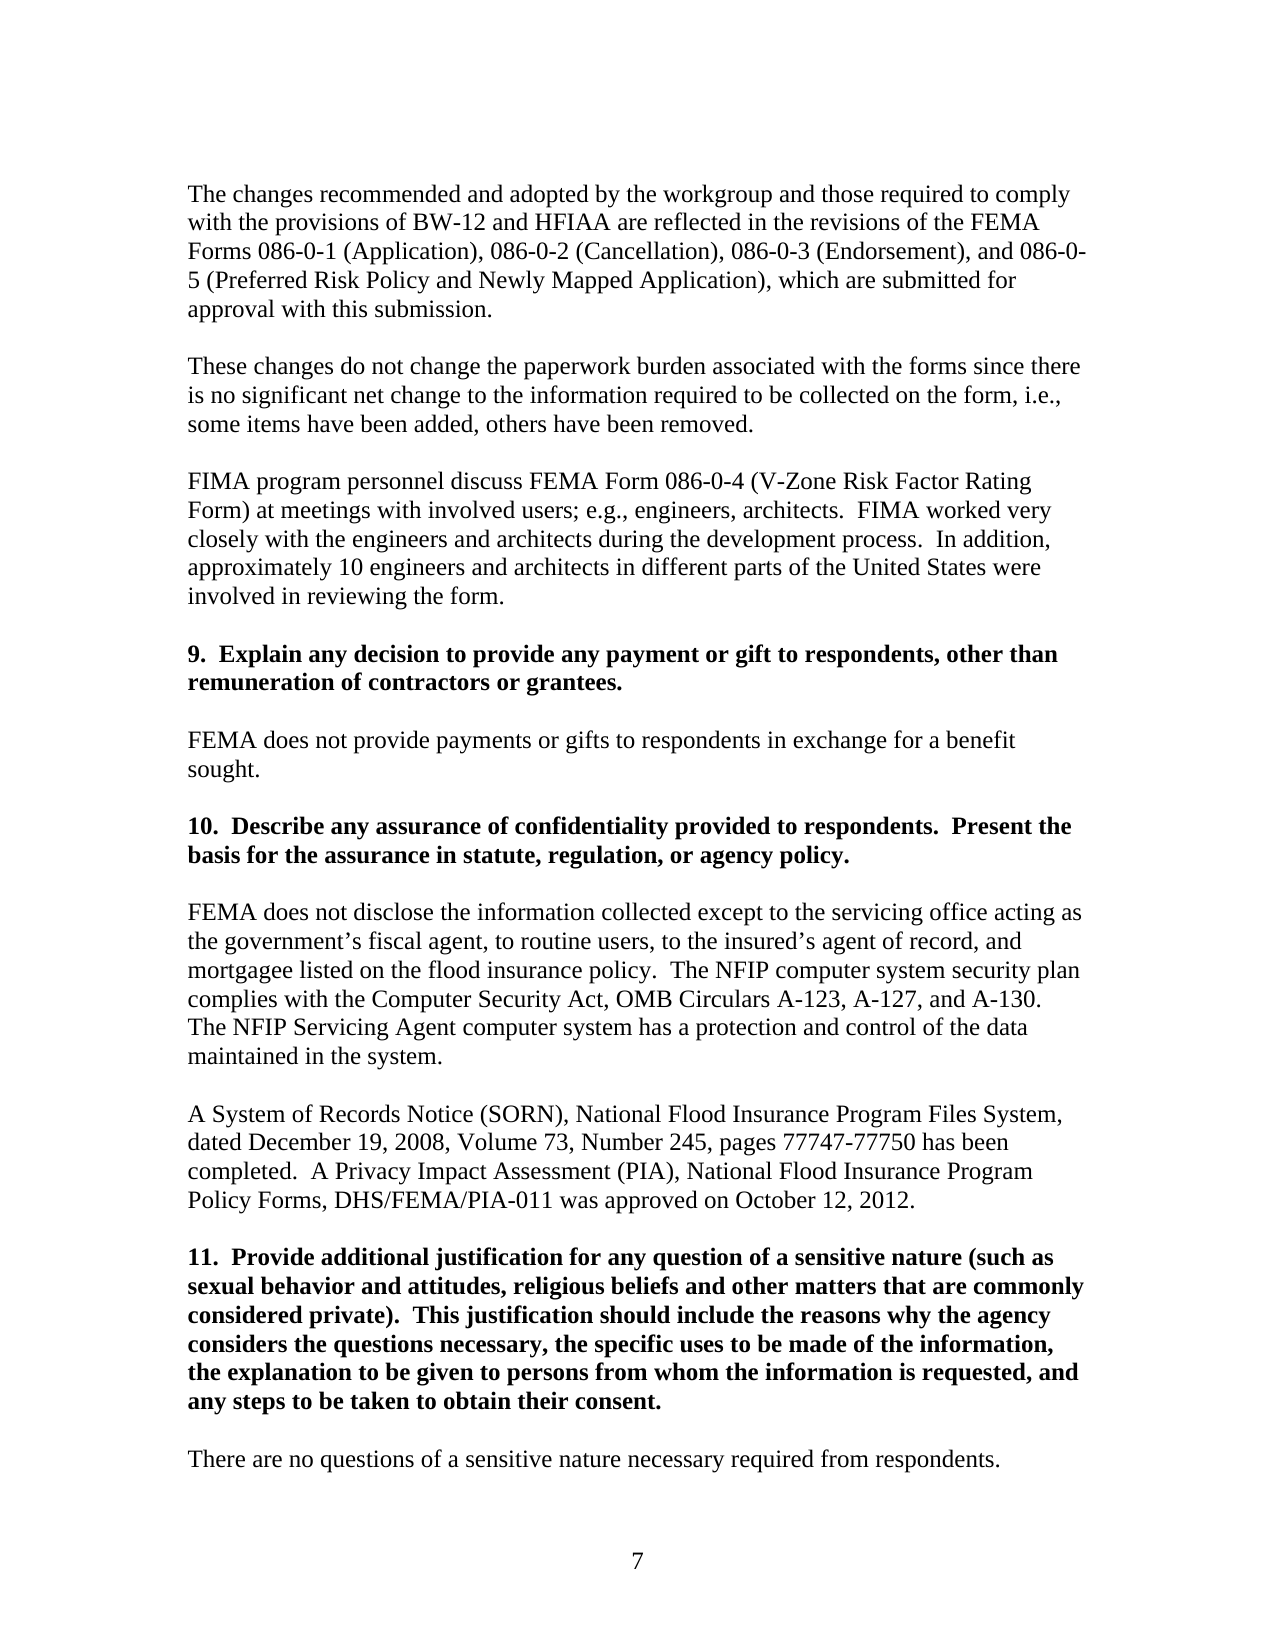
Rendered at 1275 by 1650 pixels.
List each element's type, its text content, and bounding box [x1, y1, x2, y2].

text These changes do not change the paperwork burden associated with the forms since there is no significant net change to the information required to be collected on the form, i.e., some items have been added, others have been removed. [187, 351, 1087, 437]
text FEMA does not provide payments or gifts to respondents in exchange for a benefit sought. [187, 725, 1087, 782]
text There are no questions of a sensitive nature necessary required from respondents. [187, 1444, 1087, 1472]
text FEMA does not disclose the information collected except to the servicing office acting as the government’s fiscal agent, to routine users, to the insured’s agent of record, and mortgagee listed on the flood insurance policy. The NFIP computer system security plan complies with the Computer Security Act, OMB Circulars A-123, A-127, and A-130. The NFIP Servicing Agent computer system has a protection and control of the data maintained in the system. [187, 897, 1087, 1070]
text The changes recommended and adopted by the workgroup and those required to comply with the provisions of BW-12 and HFIAA are reflected in the revisions of the FEMA Forms 086-0-1 (Application), 086-0-2 (Cancellation), 086-0-3 (Endorsement), and 086-0-5 (Preferred Risk Policy and Newly Mapped Application), which are submitted for approval with this submission. [187, 179, 1087, 322]
text 10. Describe any assurance of confidentiality provided to respondents. Present the basis for the assurance in statute, regulation, or agency policy. [187, 811, 1087, 869]
text A System of Records Notice (SORN), National Flood Insurance Program Files System, dated December 19, 2008, Volume 73, Number 245, pages 77747-77750 has been completed. A Privacy Impact Assessment (PIA), National Flood Insurance Program Policy Forms, DHS/FEMA/PIA-011 was approved on October 12, 2012. [187, 1099, 1087, 1214]
text FIMA program personnel discuss FEMA Form 086-0-4 (V-Zone Risk Factor Rating Form) at meetings with involved users; e.g., engineers, architects. FIMA worked very closely with the engineers and architects during the development process. In addition, approximately 10 engineers and architects in different parts of the United States were involved in reviewing the form. [187, 466, 1087, 610]
text 11. Provide additional justification for any question of a sensitive nature (such as sexual behavior and attitudes, religious beliefs and other matters that are commonly considered private). This justification should include the reasons why the agency considers the questions necessary, the specific uses to be made of the information, the explanation to be given to persons from whom the information is requested, and any steps to be taken to obtain their consent. [187, 1242, 1087, 1415]
text 9. Explain any decision to provide any payment or gift to respondents, other than remuneration of contractors or grantees. [187, 639, 1087, 696]
